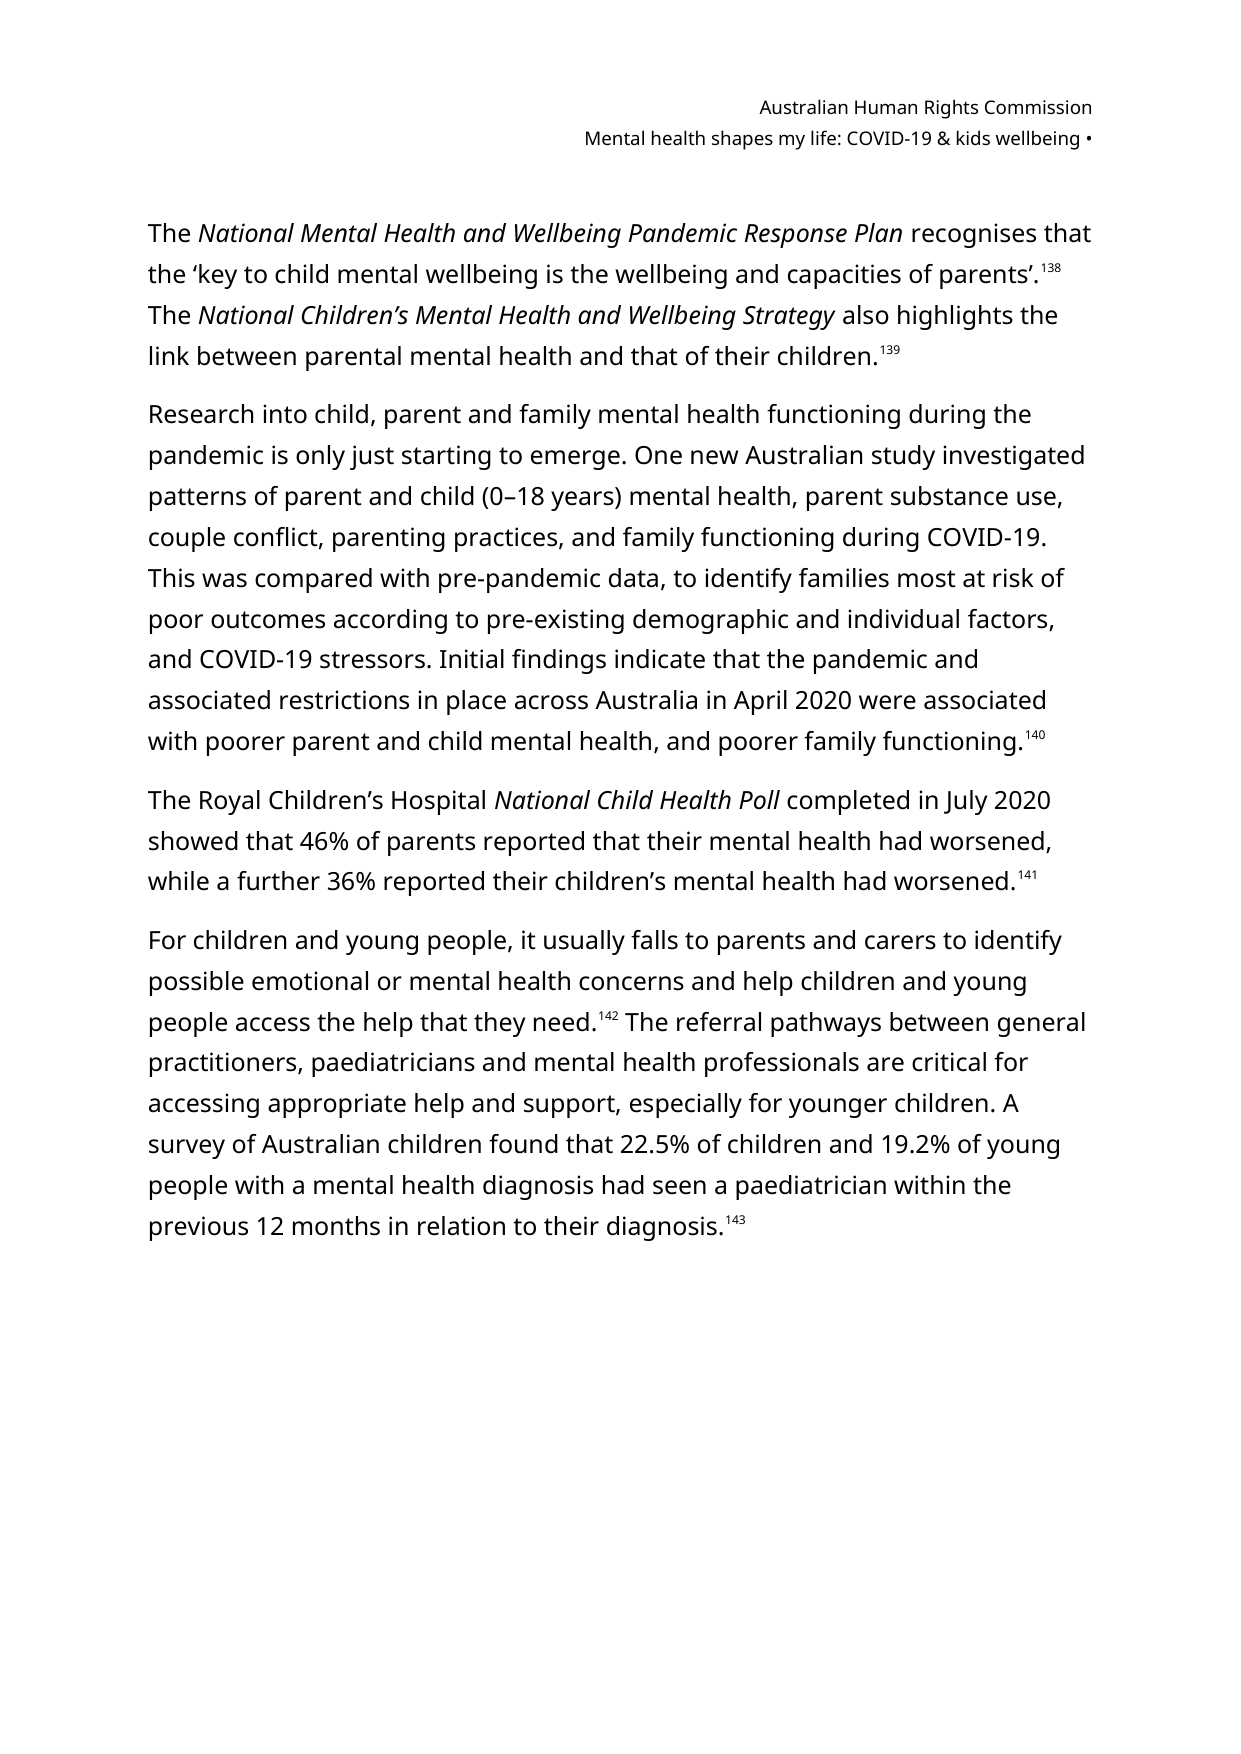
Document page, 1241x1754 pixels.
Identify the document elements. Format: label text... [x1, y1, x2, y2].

text Research into child, parent and family mental health functioning during the pandemic is only just starting to emerge. One new Australian study investigated patterns of parent and child (0–18 years) mental health, parent substance use, couple conflict, parenting practices, and family functioning during COVID-19. This was compared with pre-pandemic data, to identify families most at risk of poor outcomes according to pre-existing demographic and individual factors, and COVID-19 stressors. Initial findings indicate that the pandemic and associated restrictions in place across Australia in April 2020 were associated with poorer parent and child mental health, and poorer family functioning. [148, 397, 1092, 758]
text The Royal Children’s Hospital National Child Health Poll completed in July 2020 showed that 46% of parents reported that their mental health had worsened, while a further 36% reported their children’s mental health had worsened. [148, 782, 1092, 898]
text The National Mental Health and Wellbeing Pandemic Response Plan recognises that the ‘key to child mental wellbeing is the wellbeing and capacities of parents’. The National Children’s Mental Health and Wellbeing Strategy also highlights the link between parental mental health and that of their children. [148, 216, 1092, 373]
text For children and young people, it usually falls to parents and carers to identify possible emotional or mental health concerns and help children and young people access the help that they need. The referral pathways between general practitioners, paediatricians and mental health professionals are critical for accessing appropriate help and support, especially for younger children. A survey of Australian children found that 22.5% of children and 19.2% of young people with a mental health diagnosis had seen a paediatrician within the previous 12 months in relation to their diagnosis. [148, 923, 1092, 1242]
